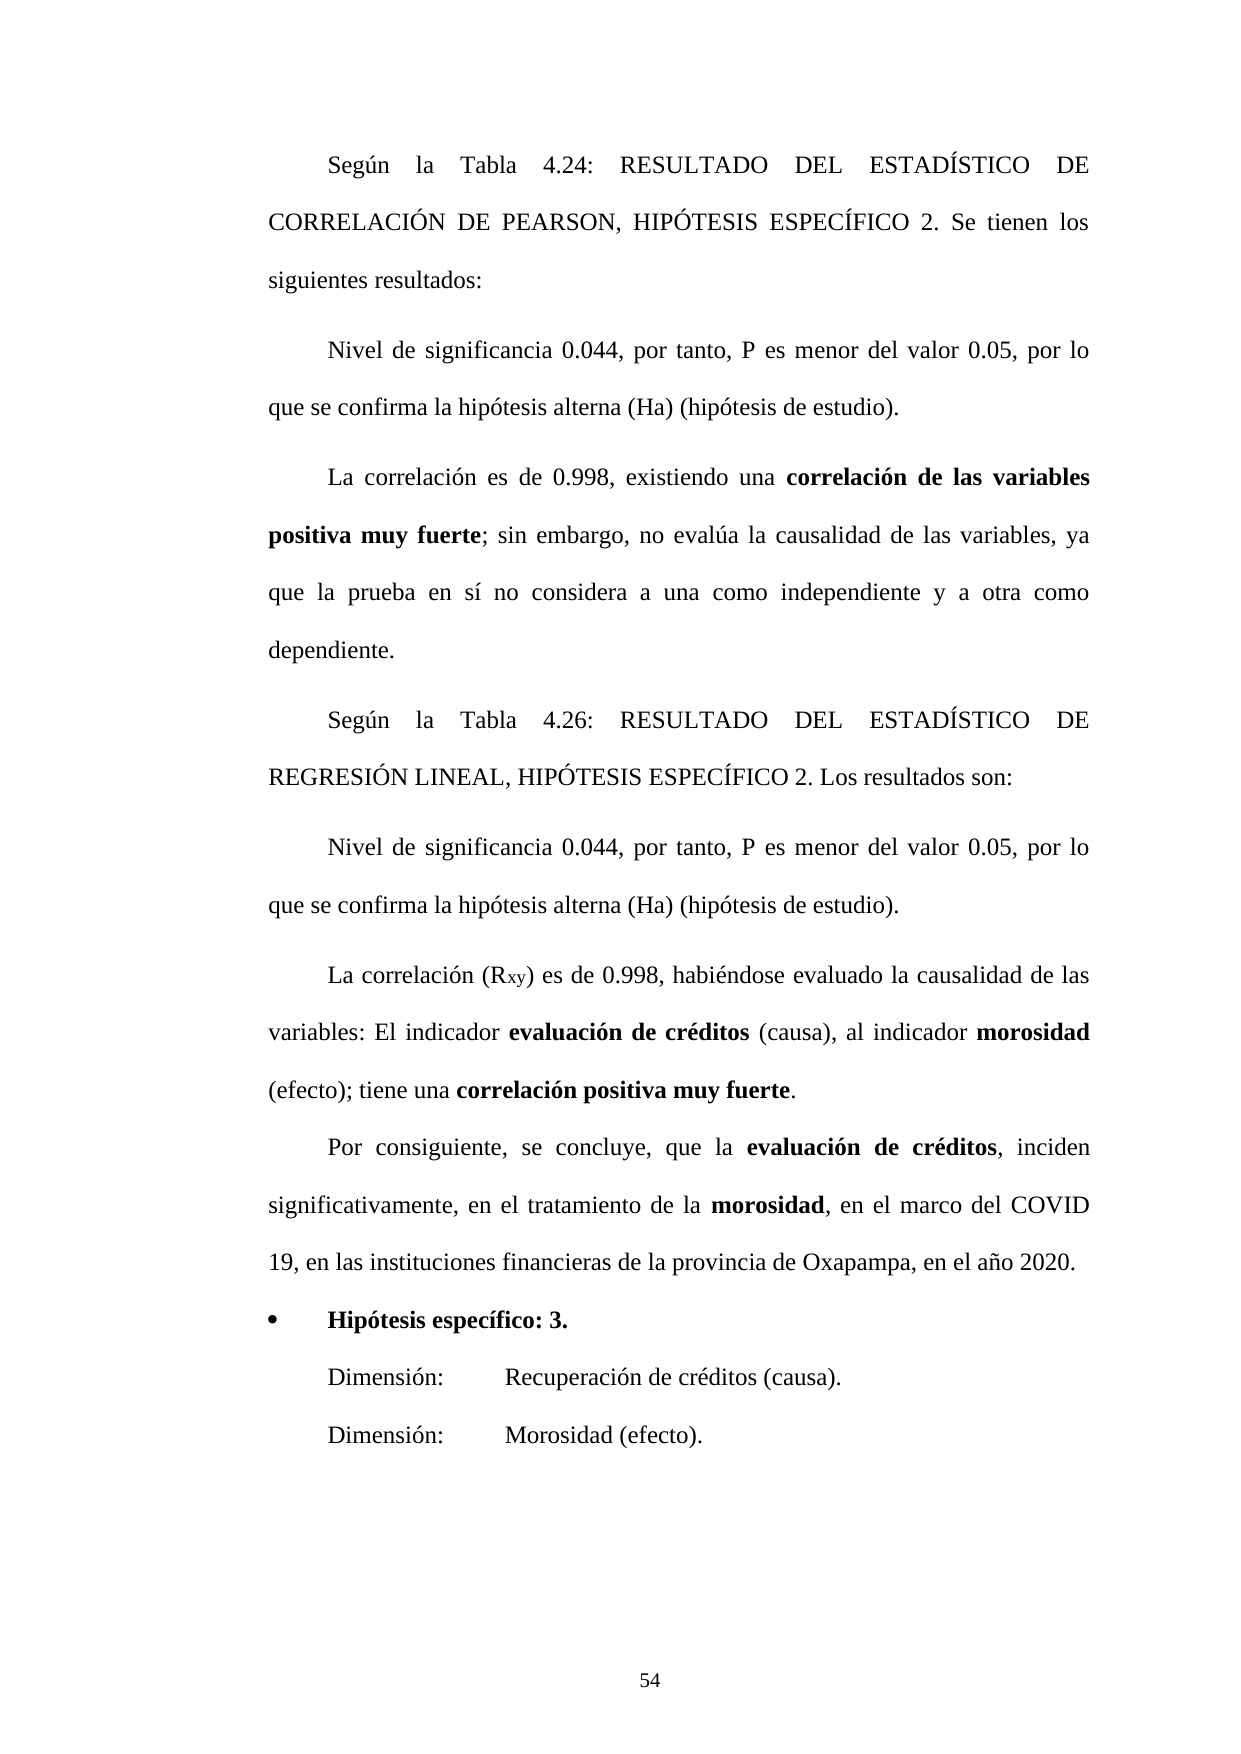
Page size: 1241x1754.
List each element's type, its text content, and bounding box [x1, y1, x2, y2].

text La correlación (Rxy) es de 0.998, habiéndose evaluado la causalidad de las variables: El indicador evaluación de créditos (causa), al indicador morosidad (efecto); tiene una correlación positiva muy fuerte. [268, 960, 1090, 1104]
text Nivel de significancia 0.044, por tanto, P es menor del valor 0.05, por lo que se confirma la hipótesis alterna (Ha) (hipótesis de estudio). [268, 335, 1090, 421]
text Dimensión: Recuperación de créditos (causa). [327, 1362, 1090, 1391]
text Por consiguiente, se concluye, que la evaluación de créditos, inciden significativamente, en el tratamiento de la morosidad, en el marco del COVID 19, en las instituciones financieras de la provincia de Oxapampa, en el año 2020. [268, 1132, 1090, 1276]
text Según la Tabla 4.26: RESULTADO DEL ESTADÍSTICO DE REGRESIÓN LINEAL, HIPÓTESIS ESPECÍFICO 2. Los resultados son: [268, 705, 1090, 791]
text Según la Tabla 4.24: RESULTADO DEL ESTADÍSTICO DE CORRELACIÓN DE PEARSON, HIPÓTESIS ESPECÍFICO 2. Se tienen los siguientes resultados: [268, 150, 1090, 294]
text Nivel de significancia 0.044, por tanto, P es menor del valor 0.05, por lo que se confirma la hipótesis alterna (Ha) (hipótesis de estudio). [268, 832, 1090, 919]
text La correlación es de 0.998, existiendo una correlación de las variables positiva muy fuerte; sin embargo, no evalúa la causalidad de las variables, ya que la prueba en sí no considera a una como independiente y a otra como dependiente. [268, 462, 1090, 664]
text Dimensión: Morosidad (efecto). [327, 1420, 1090, 1449]
list Hipótesis específico: 3. [268, 1305, 1090, 1334]
